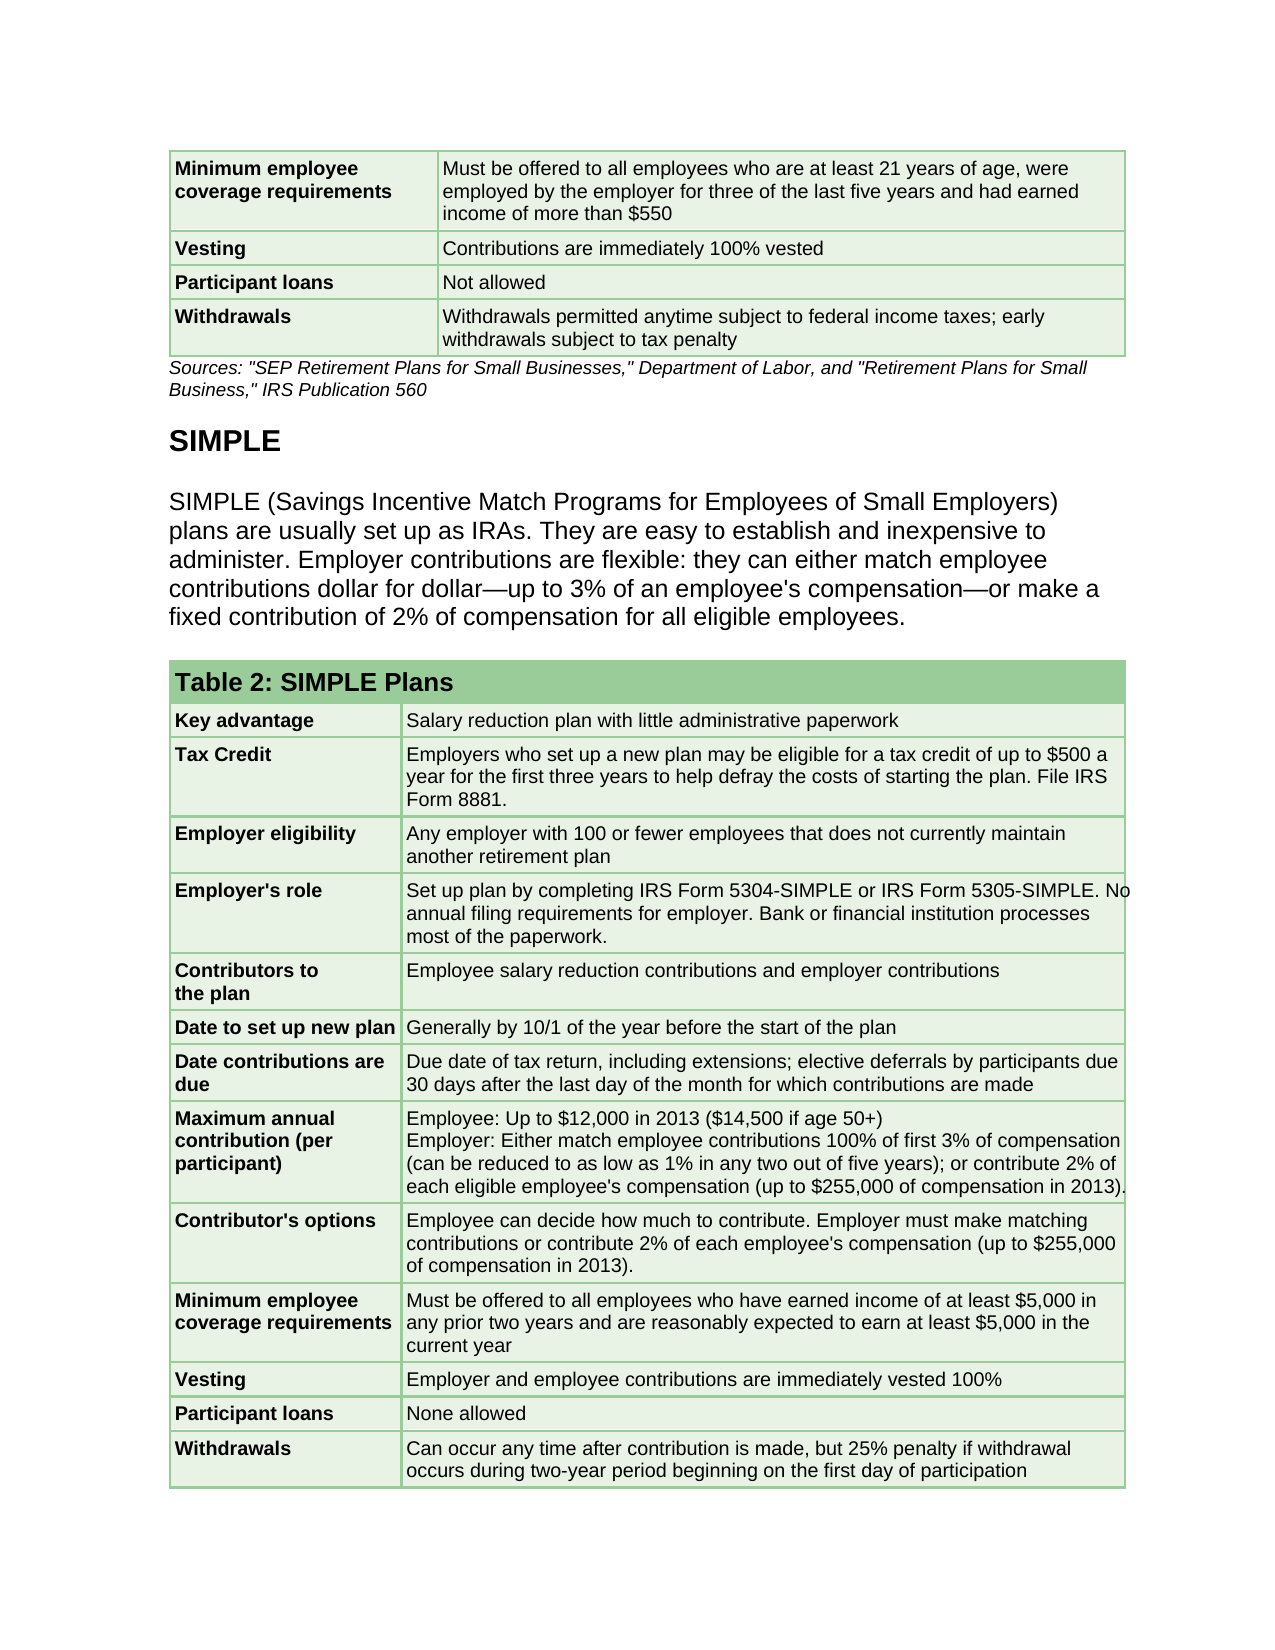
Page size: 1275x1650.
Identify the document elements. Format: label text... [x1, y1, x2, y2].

table_header The vast majority of businesses in the U.S. employ fewer than 100 workers, yet these employees have less access to retirement planning vehicles and other benefits than those who work for larger companies. That means the 35% of Americans who are employed by small businesses don't have the same opportunity to save for retirement via tax-advantaged vehicles that many others have. In fact, a survey of small-business owners by Bank of America Merrill Lynch found that only 33% of all small businesses offer retirement plans, even though 75% of those businesses feel a sense of responsibility toward their employees. It's likely that those businesses would be more attractive to potential employees if they offered a retirement plan. And many small-business owners may not realize that retirement plans have become more affordable in recent years as more options have become available. Overview of small-business retirement plans Below, you will find descriptions of the major features of each type of plan, along with an overview of benefits. Simplified Employee Pension (SEP) An SEP allows small-business owners to set up a type of IRA for themselves and each of their employees. Owners must contribute a uniform percentage of pay for each employee, although they do not have to make contributions every year. SEPs have low start-up and operating costs and can be established using a two-page form. The employer can also decide how much to put into an SEP each year, offering flexibility when business conditions vary. Sources: "SEP Retirement Plans for Small Businesses," Department of Labor, and "Retirement Plans for Small Business," IRS Publication 560 SIMPLE SIMPLE (Savings Incentive Match Programs for Employees of Small Employers) plans are usually set up as IRAs. They are easy to establish and inexpensive to administer. Employer contributions are flexible: they can either match employee contributions dollar for dollar—up to 3% of an employee's compensation—or make a fixed contribution of 2% of compensation for all eligible employees. Sources: "SIMPLE IRA Plans for Small Businesses," Department of Labor, "Retirement Plans for Small Business," IRS Publication 560; and "SIMPLE IRA Plans for Small Businesses," IRS Publication 4334 401(k) 401(k) plans—both traditional and Roth—have become a widely accepted retirement savings vehicle for small businesses. They can vary significantly in their complexity. However, many financial institutions and other providers offer prototype 401(k) plans, which can greatly lessen the administrative burden on individual employers. Source: "401(k) Plans for Small Businesses," Department of Labor, "Retirement Plans for Small Business," IRS, Publication 560 Profit-sharing Employer contributions to a profit-sharing plan are discretionary. Depending on the plan terms, there is often no set amount that an employer needs to contribute each year. As with 401(k) plans, profit-sharing plans can vary greatly in their complexity, and prototype plans offered by financial institutions can reduce the administrative burden on individual employers. Sources: "Profit-Sharing Plans for Small Businesses," Department of Labor; "Retirement Plans for Small Business," IRS Publication 560; and "Choosing a Retirement Plan: Profit Sharing Plan," IRS Defined benefit Defined benefit plans provide a fixed, pre-established benefit for employees. This traditional type of pension plan is often viewed as having more value by employees and may provide a greater benefit at retirement than any other type of plan. However, defined benefit plans are more complex and therefore costlier to establish and maintain than other types of plans. Sources: "Choosing a Retirement Solution for Your Small Business," Department of Labor, The IRS Retirement Plan Navigator: Defined Benefit Plan 2013. A final word Of all the retirement planning vehicles available for small-business owners, SEP and SIMPLE plans offer the easiest solutions for those looking to quickly, inexpensively, and easily start a retirement plan for themselves and their employees. Both 401(k) and defined benefit plans are more complex, but also have advantages for employers and employees. Choosing the best plan for your business may seem complicated but, in reality, these are decisions that can be analyzed and considered with your input as to the goals you have for your business and your own retirement planning. We can factor in the nature of your workforce, turnover, your payroll and the benefits to be derived for your employees as well as for you as owner. We can help! [169, 357, 1125, 660]
